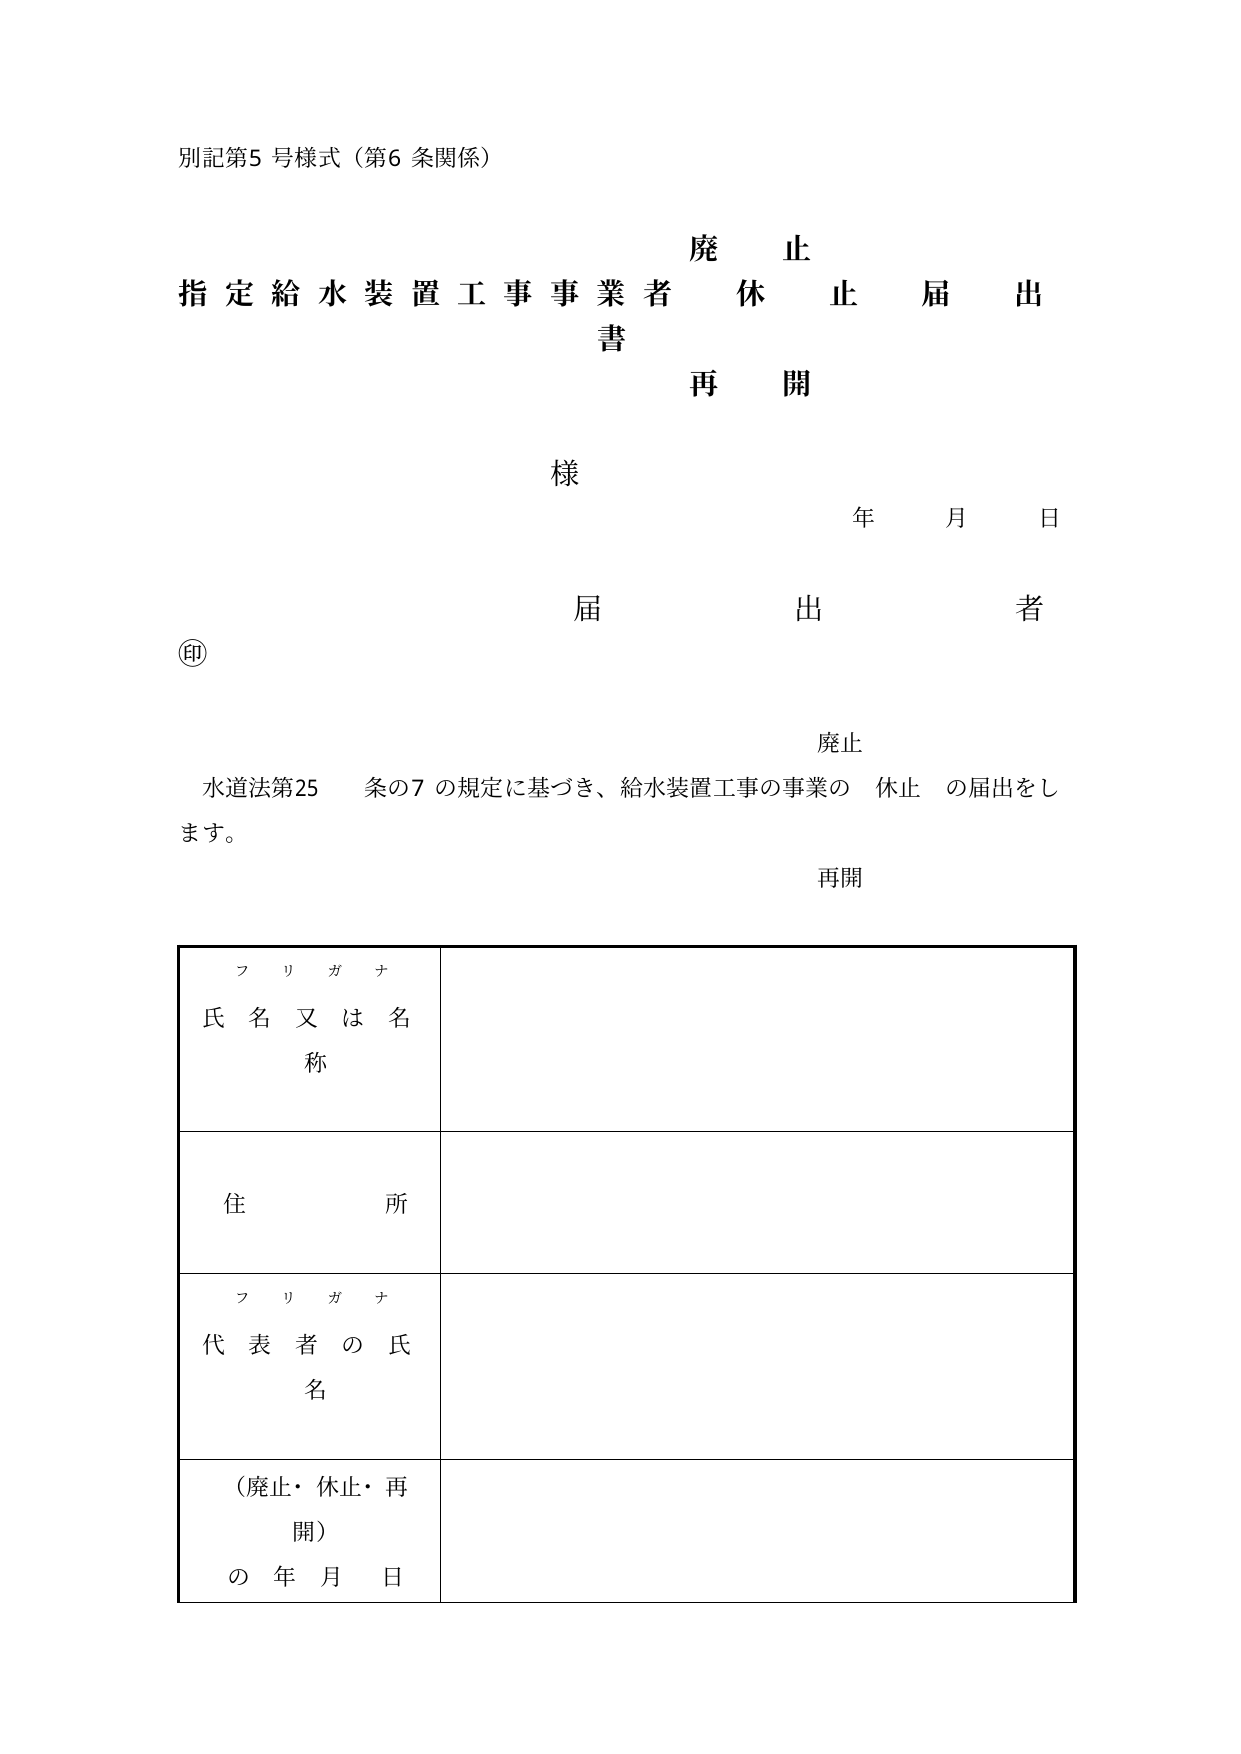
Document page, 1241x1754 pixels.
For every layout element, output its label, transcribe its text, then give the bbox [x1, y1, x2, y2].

table_cell 住所 [180, 1178, 440, 1226]
table_cell 氏名又は名称 [180, 993, 440, 1084]
text 再 開 [179, 359, 1061, 404]
table_cell [180, 1411, 440, 1458]
text 年 月 日 [179, 494, 1061, 539]
text 様 [179, 449, 1061, 494]
text 水道法第25条の7の規定に基づき、給水装置工事の事業の 休止 の届出をします。 [179, 764, 1061, 854]
table_cell [180, 1226, 440, 1273]
text 廃 止 [179, 224, 1061, 269]
text 届 出 者 ㊞ [179, 584, 1061, 674]
table_cell 代表者の氏名 [180, 1320, 440, 1411]
text 廃止 [179, 719, 1061, 764]
table_cell フ リ ガ ナ [180, 1274, 440, 1320]
table_cell [180, 1084, 440, 1131]
table_cell （廃止･休止･再開） の年月日 [180, 1460, 440, 1602]
text 指定給水装置工事事業者 休 止 届 出 書 [179, 269, 1061, 359]
table_header [441, 948, 1073, 1131]
table_cell [180, 1132, 440, 1178]
table_cell [441, 1274, 1073, 1458]
table_cell [441, 1460, 1073, 1602]
text 再開 [179, 854, 1061, 899]
table_cell [441, 1132, 1073, 1273]
text 別記第5号様式（第6条関係） [179, 134, 1061, 179]
table_header フ リ ガ ナ [180, 948, 440, 993]
